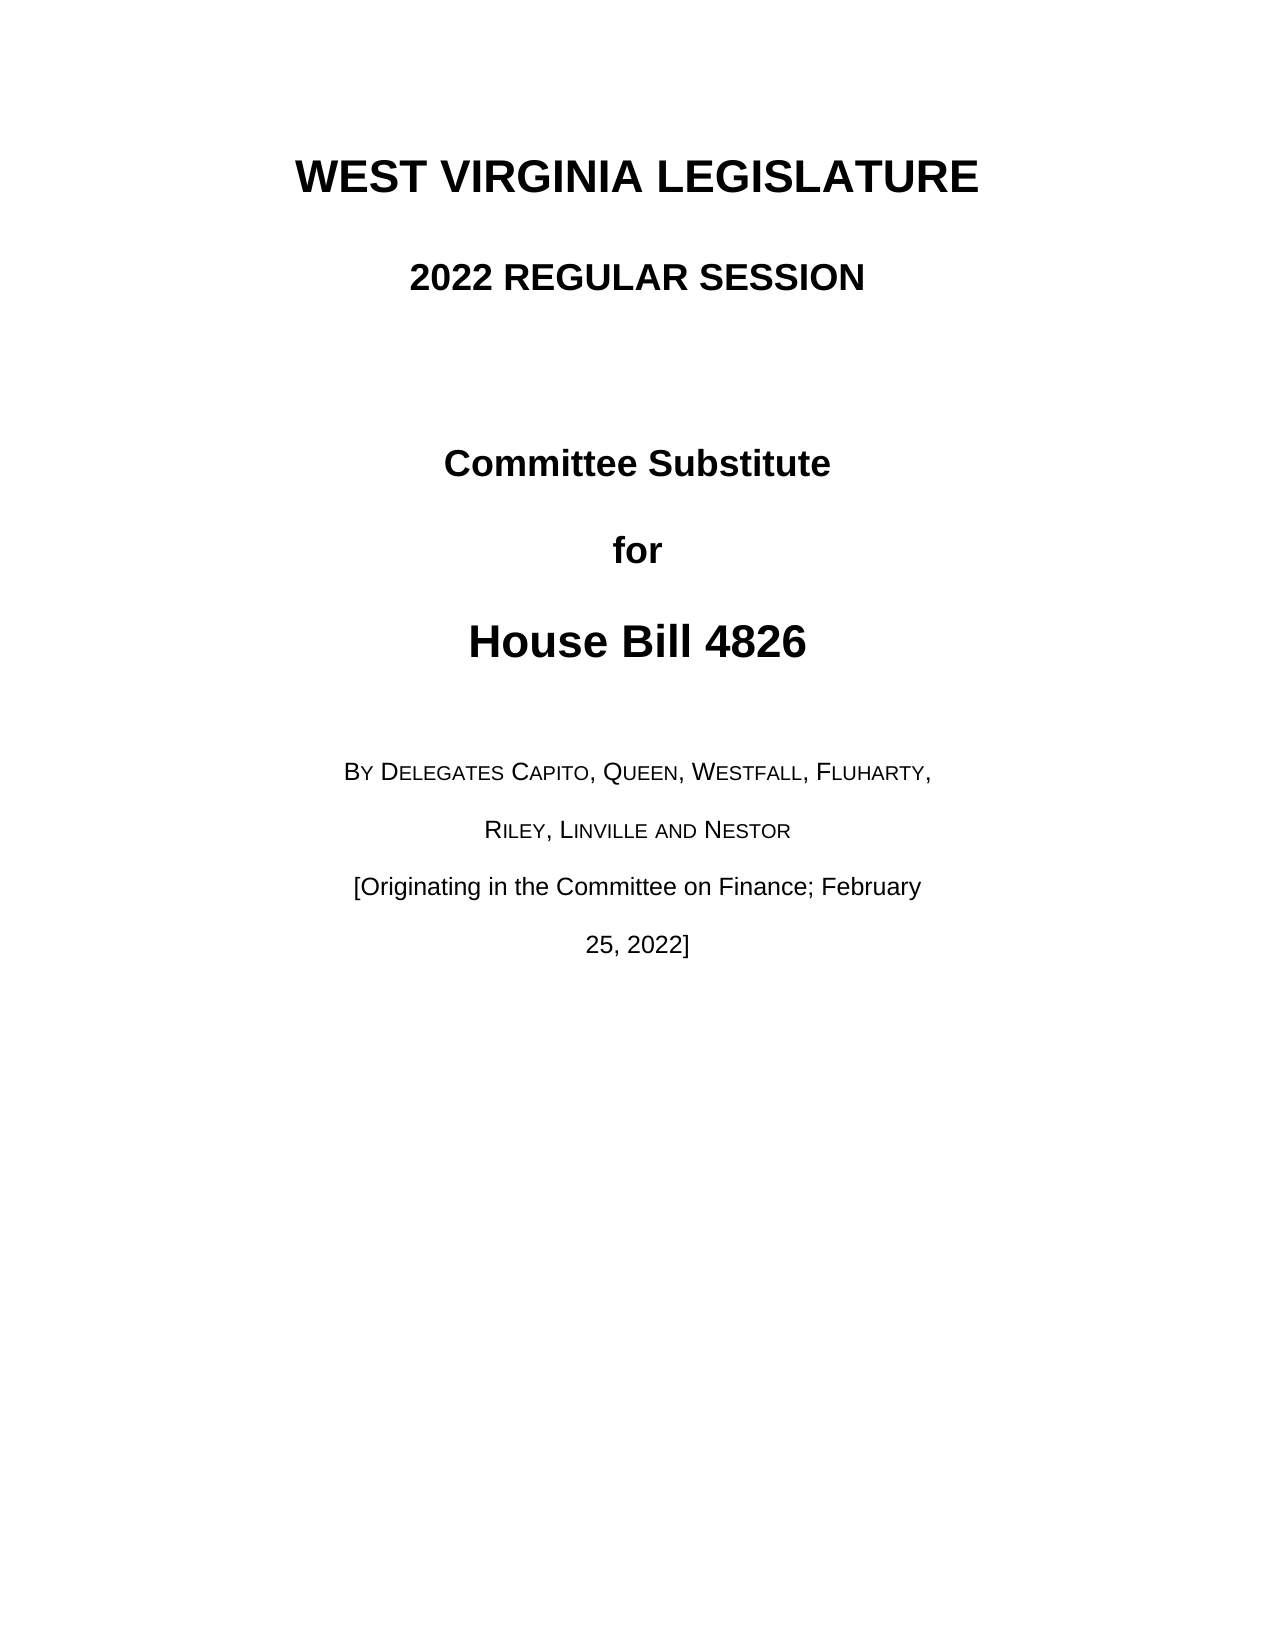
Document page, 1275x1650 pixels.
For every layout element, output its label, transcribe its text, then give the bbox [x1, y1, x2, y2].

title 2022 regular session [150, 255, 1125, 298]
text [] [337, 872, 937, 958]
title WEST virginia legislature [150, 150, 1125, 203]
title for [150, 528, 1125, 571]
text Bill [150, 614, 1125, 667]
text By Delegates Capito, Queen, Westfall, Fluharty, Riley, Linville and Nestor [337, 757, 937, 843]
